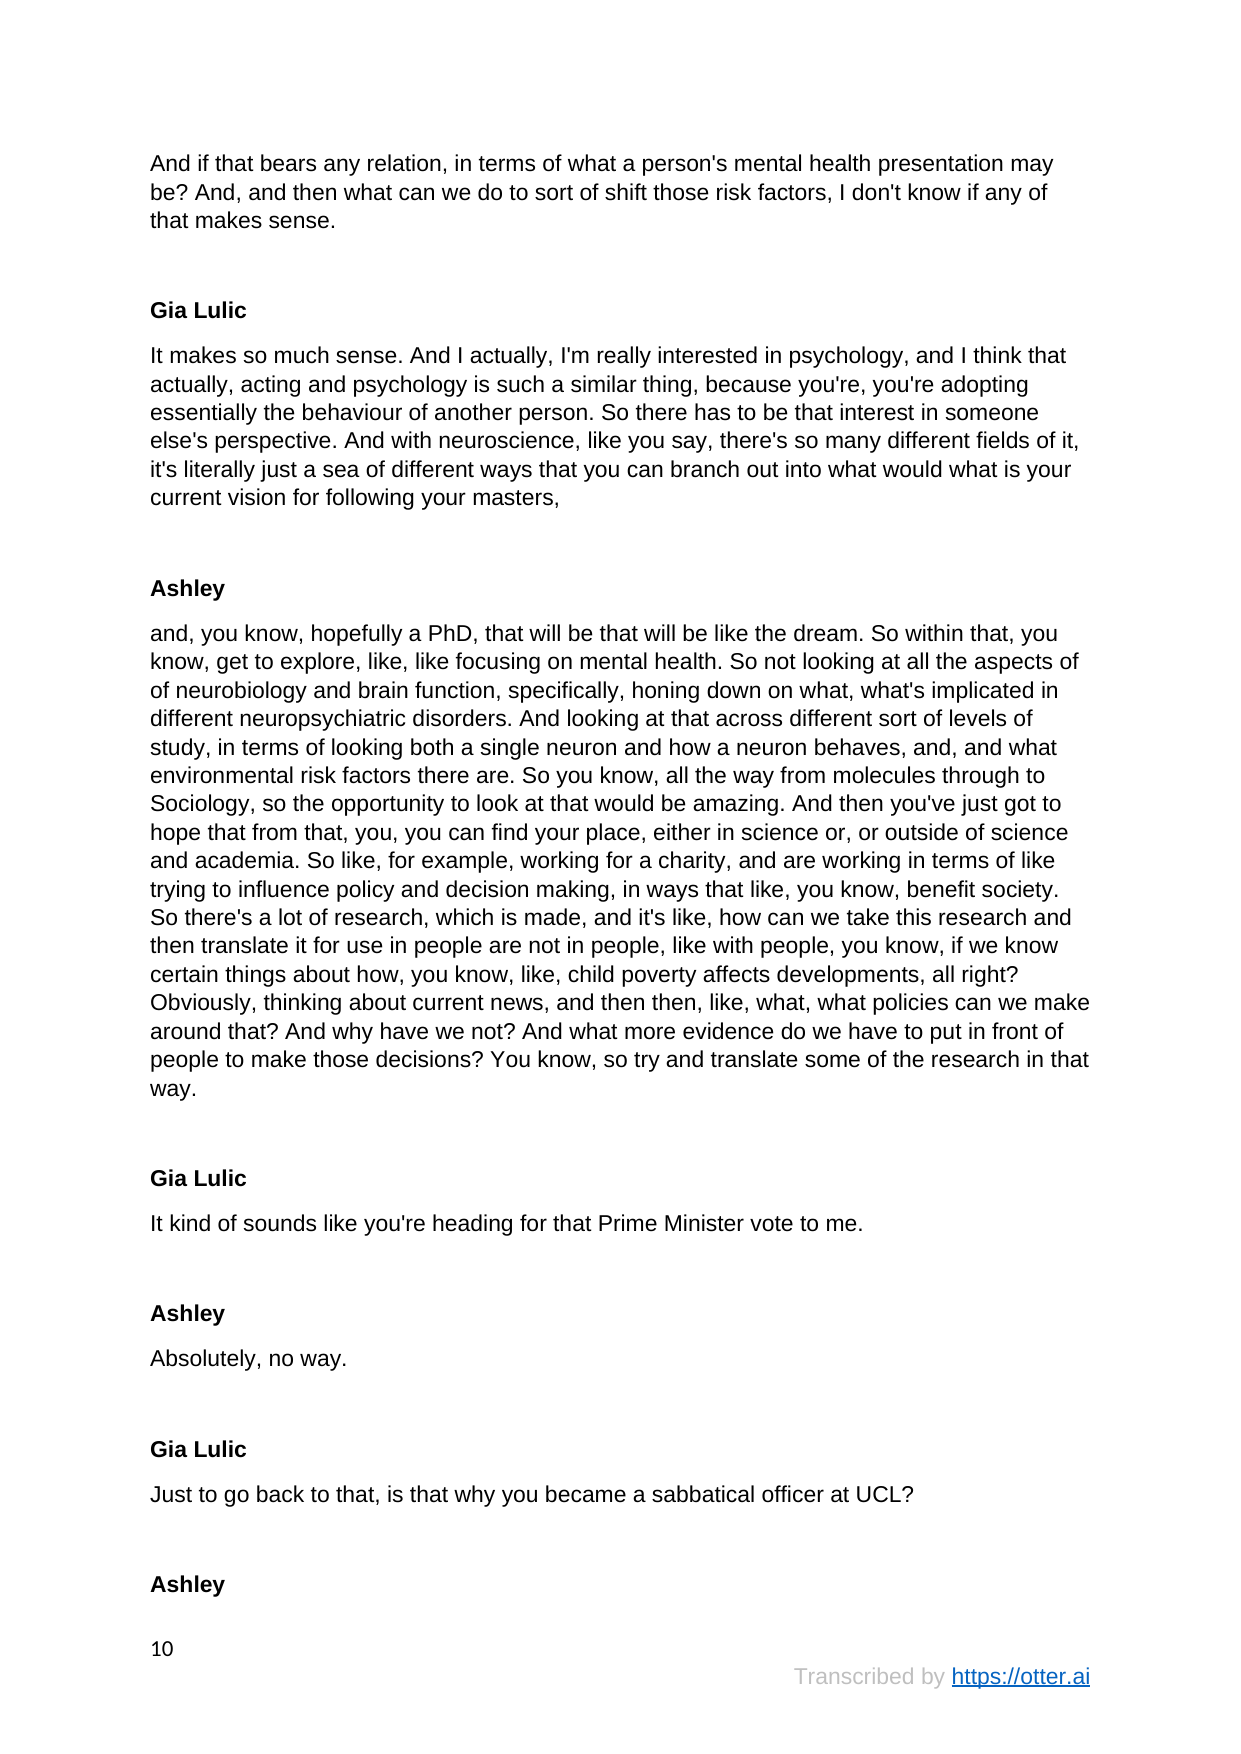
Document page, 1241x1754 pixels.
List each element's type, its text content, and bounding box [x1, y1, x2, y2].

text Gia Lulic [150, 1165, 1090, 1191]
text It makes so much sense. And I actually, I'm really interested in psychology, and I think that actually, acting and psychology is such a similar thing, because you're, you're adopting essentially the behaviour of another person. So there has to be that interest in someone else's perspective. And with neuroscience, like you say, there's so many different fields of it, it's literally just a sea of different ways that you can branch out into what would what is your current vision for following your masters, [150, 342, 1090, 511]
text Ashley [150, 1571, 1090, 1597]
text It kind of sounds like you're heading for that Prime Minister vote to me. [150, 1210, 1090, 1236]
text Ashley [150, 1300, 1090, 1327]
text Gia Lulic [150, 1436, 1090, 1462]
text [150, 150, 1090, 233]
text Gia Lulic [150, 297, 1090, 323]
text Ashley [150, 574, 1090, 601]
text Absolutely, no way. [150, 1345, 1090, 1372]
text Just to go back to that, is that why you became a sabbatical officer at UCL? [150, 1481, 1090, 1507]
text and, you know, hopefully a PhD, that will be that will be like the dream. So within that, you know, get to explore, like, like focusing on mental health. So not looking at all the aspects of of neurobiology and brain function, specifically, honing down on what, what's implicated in different neuropsychiatric disorders. And looking at that across different sort of levels of study, in terms of looking both a single neuron and how a neuron behaves, and, and what environmental risk factors there are. So you know, all the way from molecules through to Sociology, so the opportunity to look at that would be amazing. And then you've just got to hope that from that, you, you can find your place, either in science or, or outside of science and academia. So like, for example, working for a charity, and are working in terms of like trying to influence policy and decision making, in ways that like, you know, benefit society. So there's a lot of research, which is made, and it's like, how can we take this research and then translate it for use in people are not in people, like with people, you know, if we know certain things about how, you know, like, child poverty affects developments, all right? Obviously, thinking about current news, and then then, like, what, what policies can we make around that? And why have we not? And what more evidence do we have to put in front of people to make those decisions? You know, so try and translate some of the research in that way. [150, 620, 1090, 1101]
